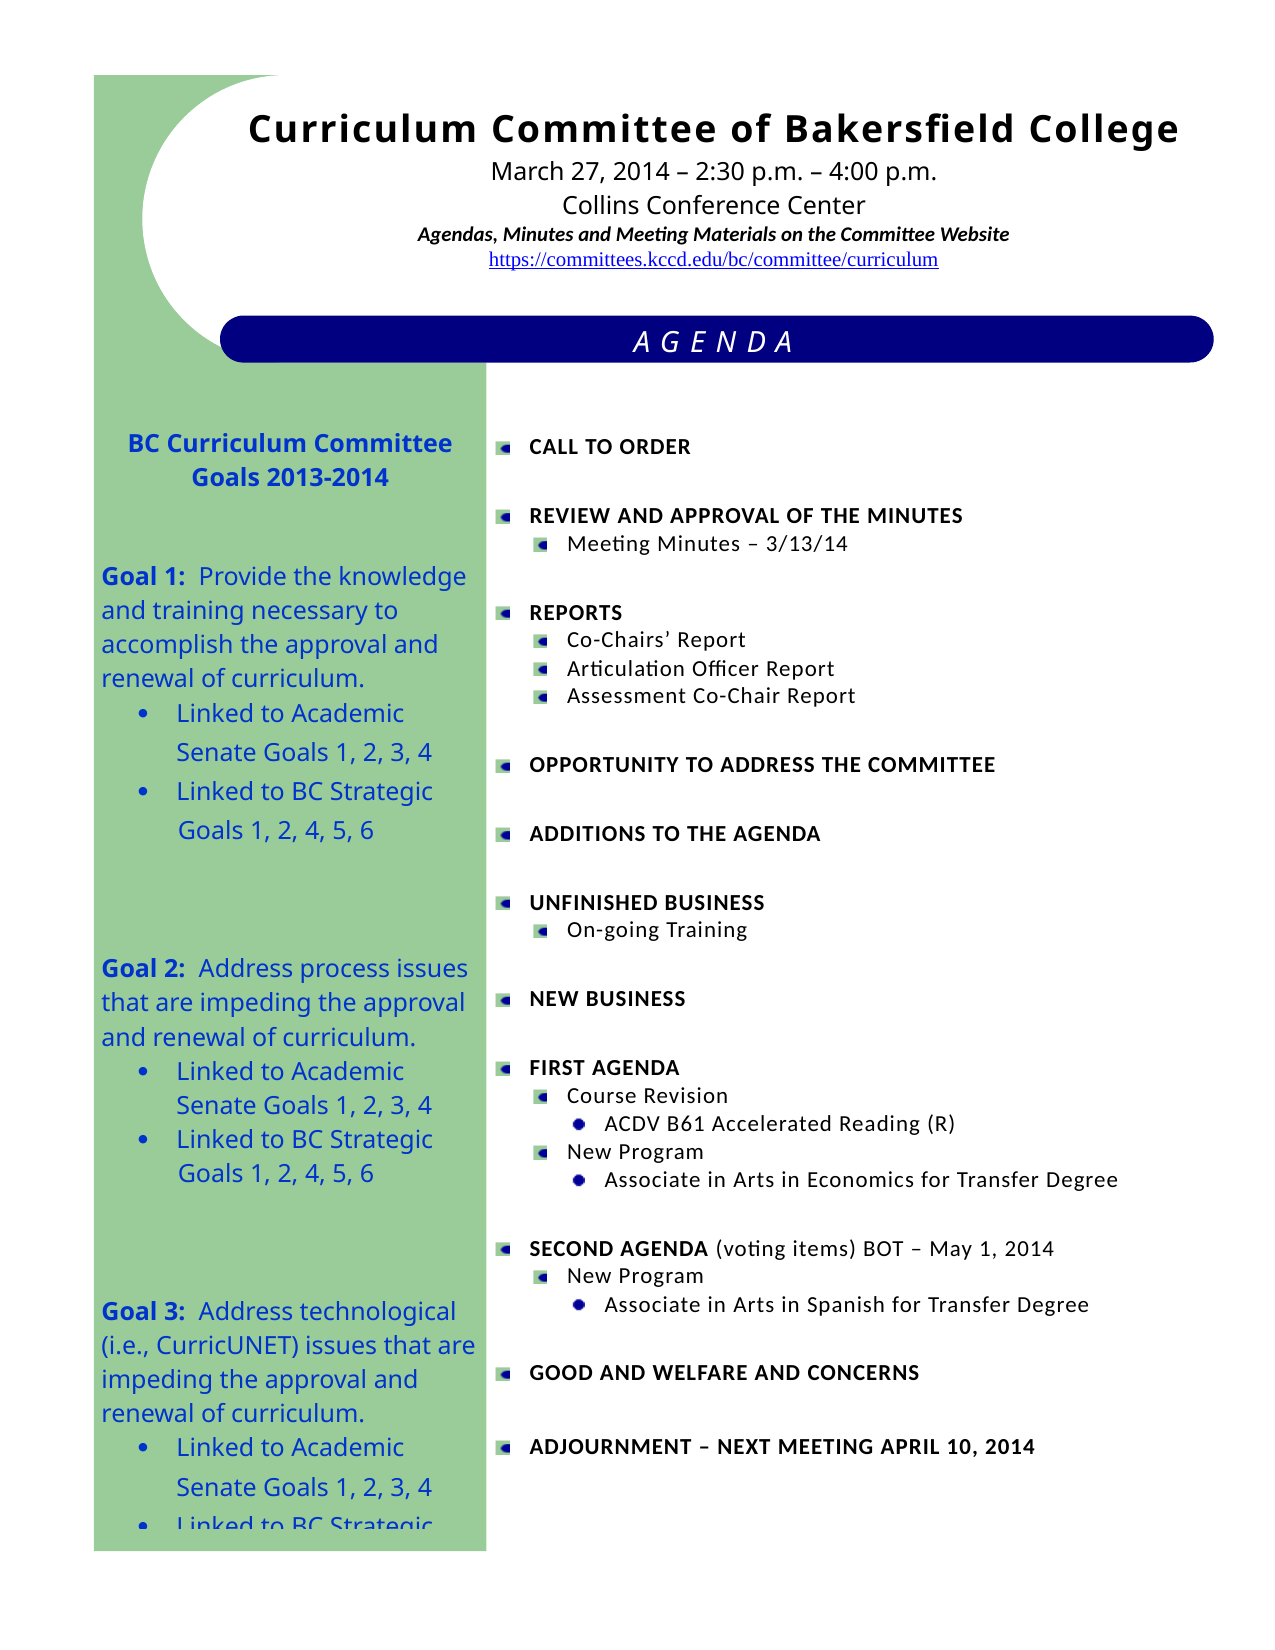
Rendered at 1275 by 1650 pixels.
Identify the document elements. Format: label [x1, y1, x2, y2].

picture [567, 1295, 585, 1312]
picture [530, 1267, 547, 1284]
picture [567, 1114, 585, 1132]
picture [530, 1142, 547, 1160]
picture [492, 1239, 510, 1256]
picture [492, 506, 510, 524]
picture [492, 1364, 510, 1381]
picture [492, 990, 510, 1007]
picture [492, 893, 510, 910]
picture [567, 1170, 585, 1188]
picture [530, 659, 547, 676]
picture [530, 687, 547, 704]
picture [492, 1437, 510, 1455]
picture [492, 603, 510, 620]
picture [492, 438, 510, 455]
picture [492, 1058, 510, 1076]
picture [530, 631, 547, 648]
picture [530, 1086, 547, 1104]
picture [530, 921, 547, 938]
picture [492, 824, 510, 842]
picture [492, 756, 510, 773]
picture [530, 534, 547, 552]
